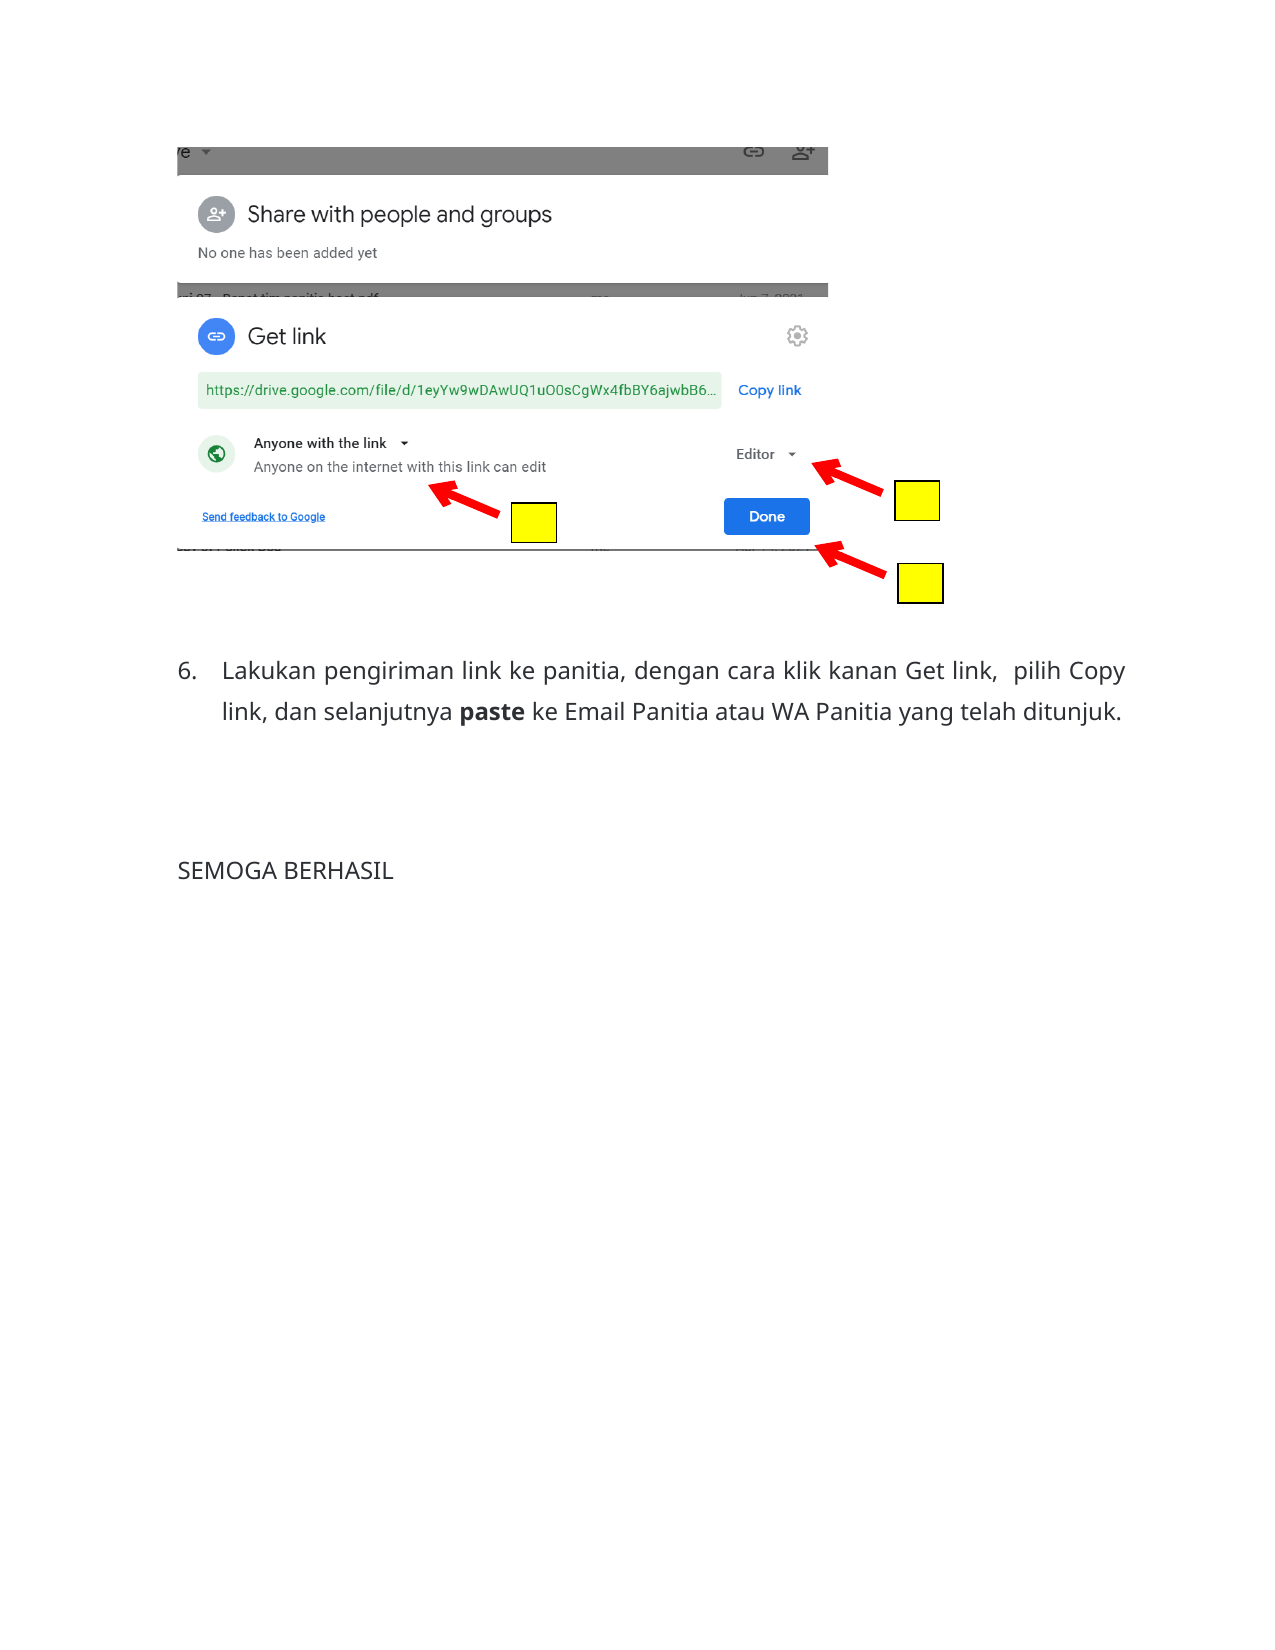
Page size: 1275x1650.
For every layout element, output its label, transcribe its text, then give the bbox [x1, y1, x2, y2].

text SEMOGA BERHASIL [177, 846, 1127, 887]
picture [177, 147, 829, 551]
list Lakukan pengiriman link ke panitia, dengan cara klik kanan Get link, pilih Copy link, dan selanjutnya paste ke Email Panitia atau WA Panitia yang telah ditunjuk. [177, 646, 1127, 727]
